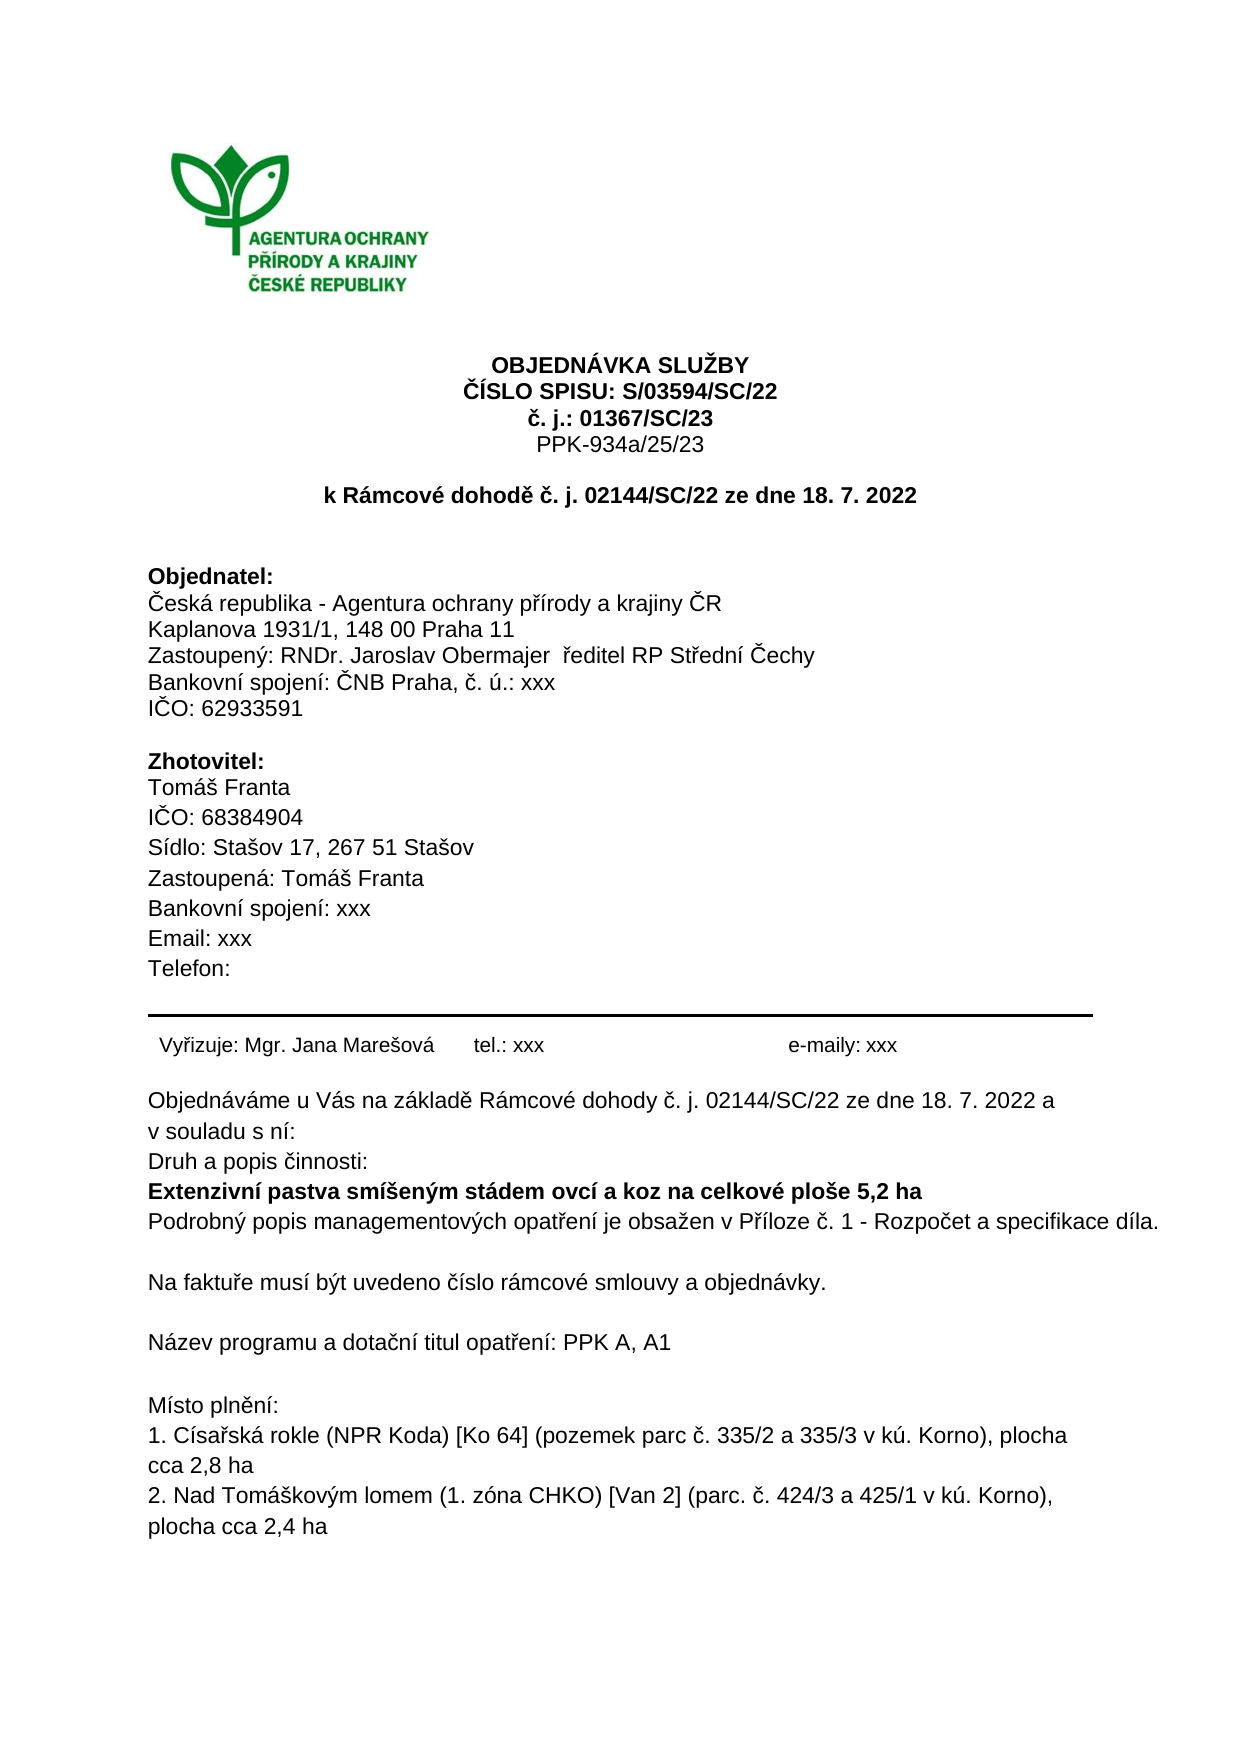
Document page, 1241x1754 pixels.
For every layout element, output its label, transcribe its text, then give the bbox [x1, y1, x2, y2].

text ČÍSLO SPISU: S/03594/SC/22 [148, 378, 1093, 404]
text IČO: 62933591 [148, 695, 1093, 721]
text 2. Nad Tomáškovým lomem (1. zóna CHKO) [Van 2] (parc. č. 424/3 a 425/1 v kú. Korno), plocha cca 2,4 ha [148, 1482, 1093, 1539]
text Česká republika - Agentura ochrany přírody a krajiny ČR [148, 589, 1093, 616]
text Bankovní spojení: ČNB Praha, č. ú.: xxx [148, 668, 1093, 695]
text Kaplanova 1931/1, 148 00 Praha 11 [148, 616, 1093, 642]
text PPK-934a/25/23 [148, 431, 1093, 457]
text Zhotovitel: [148, 748, 1093, 774]
text Email: xxx [148, 925, 1093, 951]
text Název programu a dotační titul opatření: PPK A, A1 [148, 1329, 1181, 1388]
text IČO: 68384904 [148, 804, 1093, 831]
text Druh a popis činnosti: [148, 1148, 1093, 1174]
text č. j.: 01367/SC/23 [148, 404, 1093, 431]
text OBJEDNÁVKA SLUŽBY [148, 352, 1093, 378]
table_header tel.: xxx [462, 1021, 777, 1057]
text Bankovní spojení: xxx [148, 895, 1093, 921]
text 1. Císařská rokle (NPR Koda) [Ko 64] (pozemek parc č. 335/2 a 335/3 v kú. Korno), plocha cca 2,8 ha [148, 1422, 1093, 1479]
text k Rámcové dohodě č. j. 02144/SC/22 ze dne 18. 7. 2022 [148, 482, 1093, 508]
text Zastoupená: Tomáš Franta [148, 864, 1093, 891]
table_header e-maily: xxx [777, 1021, 1092, 1057]
text Zastoupený: RNDr. Jaroslav Obermajer ředitel RP Střední Čechy [148, 642, 1093, 668]
text Objednáváme u Vás na základě Rámcové dohody č. j. 02144/SC/22 ze dne 18. 7. 2022 a v souladu s ní: [148, 1087, 1093, 1144]
text Tomáš Franta [148, 774, 1093, 800]
text Telefon: [148, 955, 1093, 982]
text Místo plnění: [148, 1392, 1181, 1418]
table_header Vyřizuje: Mgr. Jana Marešová [148, 1021, 462, 1057]
text Objednatel: [148, 563, 1093, 589]
text Extenzivní pastva smíšeným stádem ovcí a koz na celkové ploše 5,2 ha [148, 1178, 1093, 1204]
text Podrobný popis managementových opatření je obsažen v Příloze č. 1 - Rozpočet a specifikace díla. [148, 1208, 1181, 1235]
text Sídlo: Stašov 17, 267 51 Stašov [148, 834, 1093, 861]
picture [145, 143, 454, 294]
text Na faktuře musí být uvedeno číslo rámcové smlouvy a objednávky. [148, 1269, 1093, 1295]
